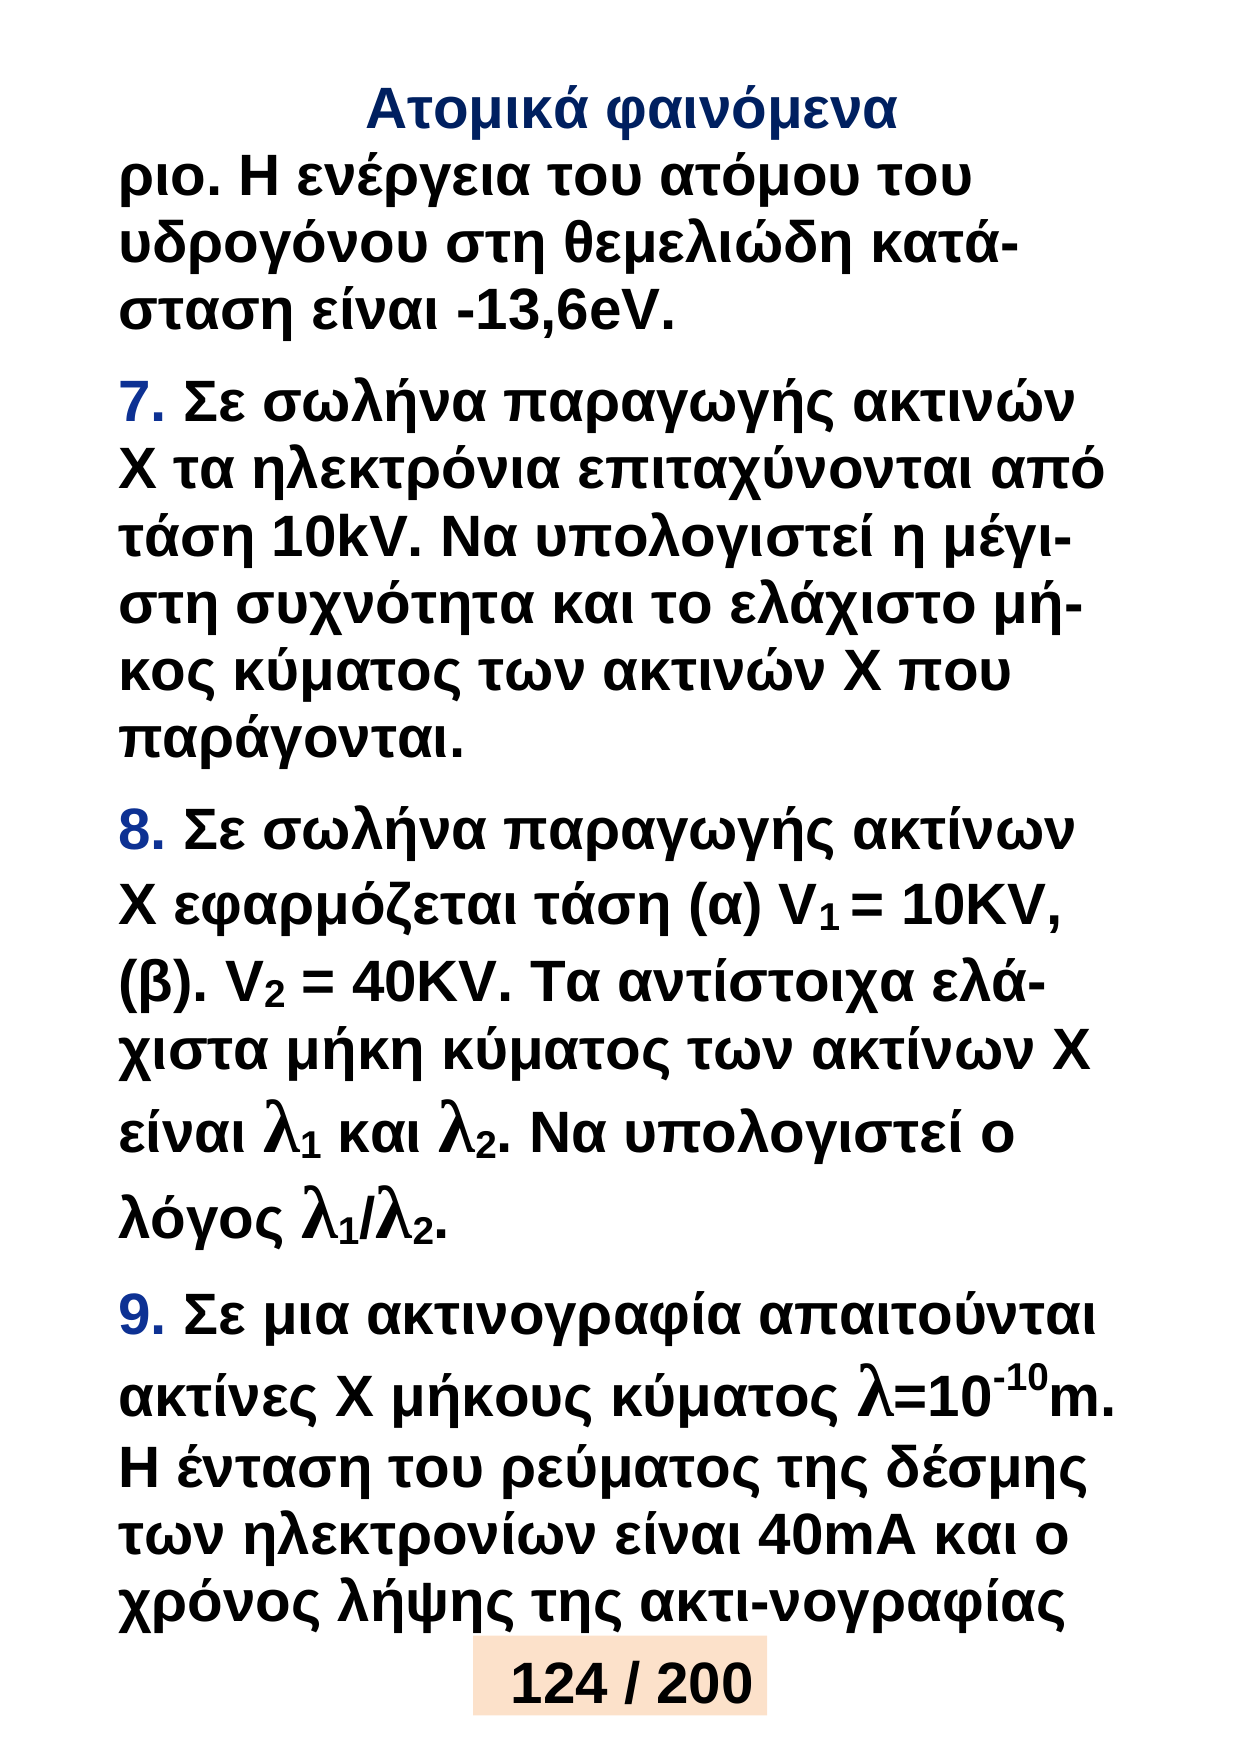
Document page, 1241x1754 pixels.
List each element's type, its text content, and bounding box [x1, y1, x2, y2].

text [118, 1280, 1122, 1634]
text 7. Σε σωλήνα παραγωγής ακτινών Χ τα ηλεκτρόνια επιταχύνονται από τάση 10kV. Να υπολογιστεί η μέγι-στη συχνότητα και το ελάχιστο μή-κος κύματος των ακτινών Χ που παράγονται. [118, 367, 1122, 770]
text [118, 141, 1122, 342]
text 8. Σε σωλήνα παραγωγής ακτίνων Χ εφαρμόζεται τάση (α) V1 = 10KV, (β). V2 = 40KV. Τα αντίστοιχα ελά-χιστα μήκη κύματος των ακτίνων Χ είναι λ1 και λ2. Να υπολογιστεί ο λόγος λ1/λ2. [118, 795, 1122, 1255]
